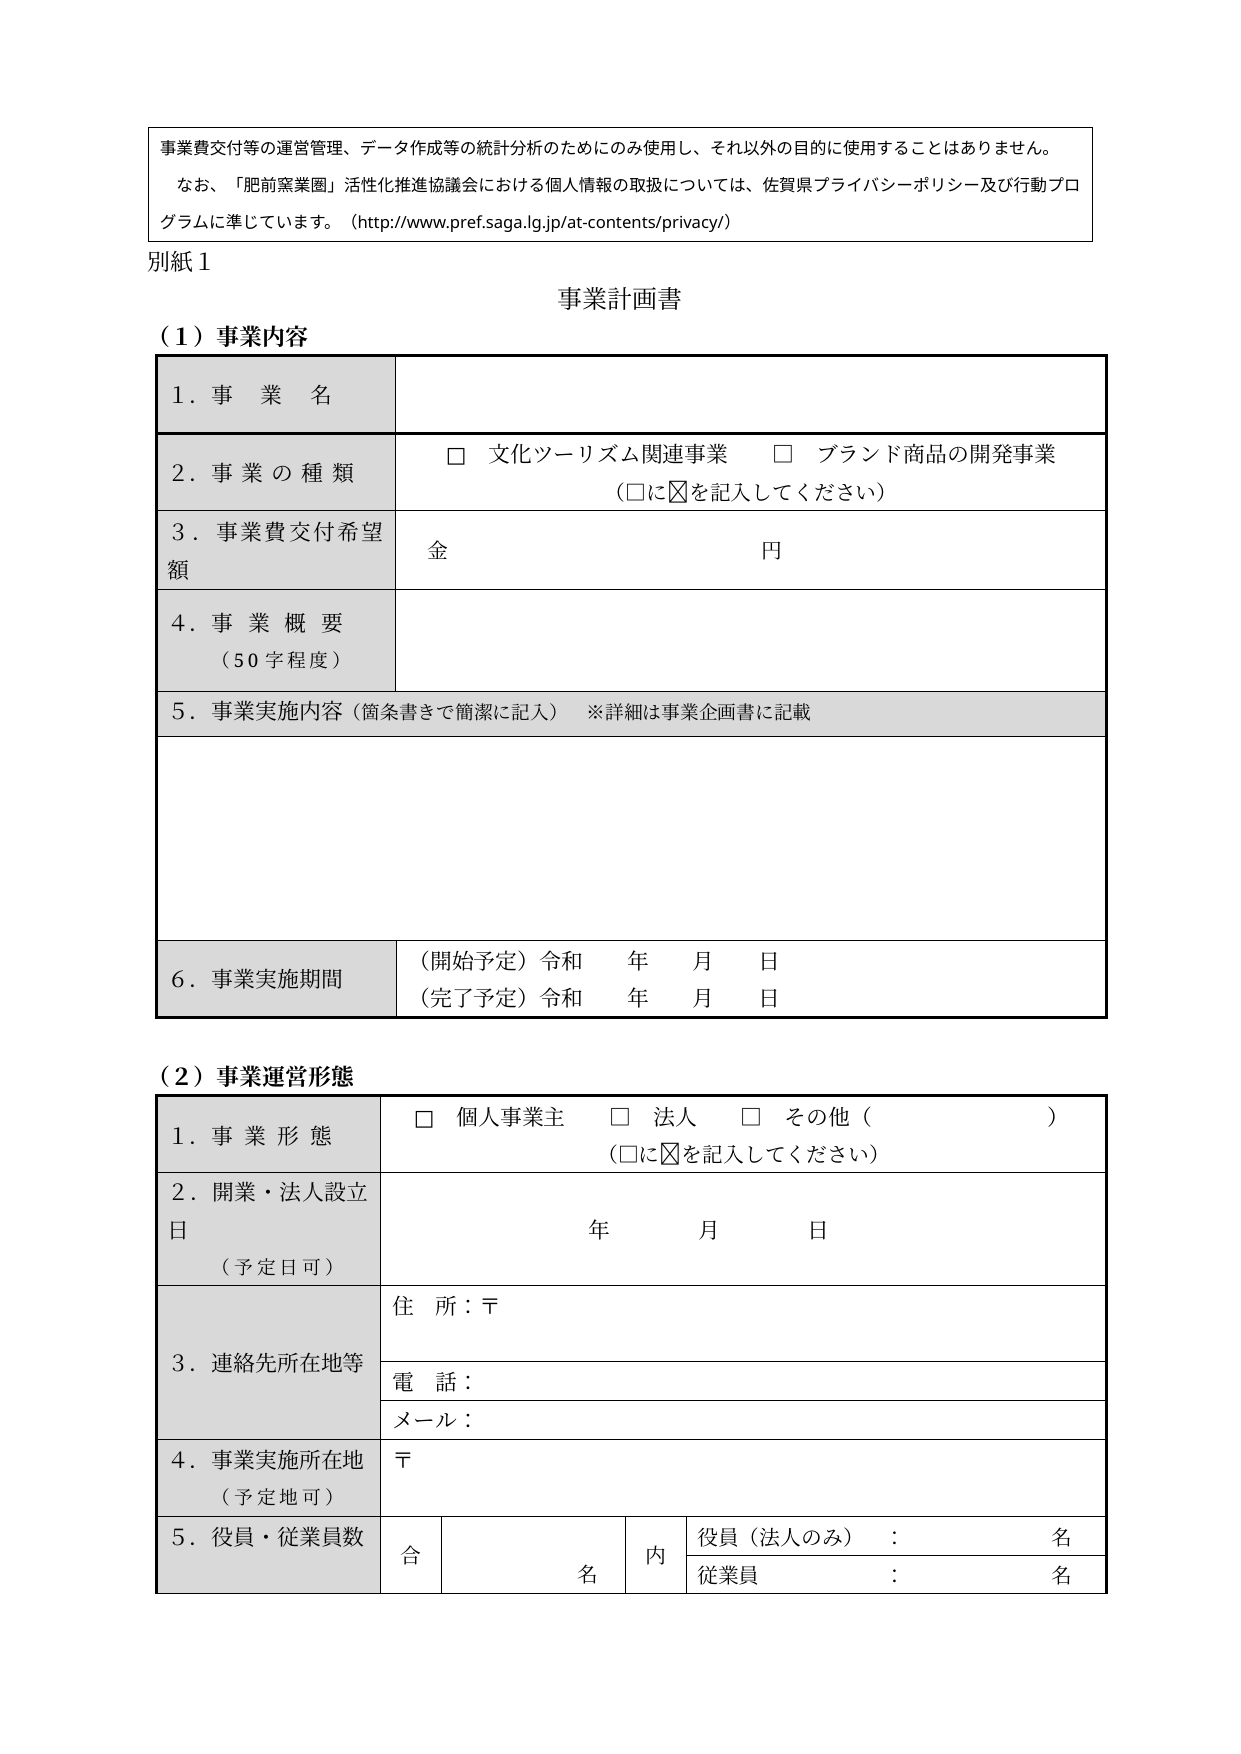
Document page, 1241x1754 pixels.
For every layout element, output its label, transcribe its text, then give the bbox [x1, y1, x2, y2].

table_cell ６．事業実施期間 [158, 941, 396, 1016]
table_cell 住 所：〒 [381, 1286, 1105, 1361]
table_cell 電 話： [381, 1362, 1105, 1400]
text （２）事業運営形態 [148, 1056, 1092, 1094]
table_cell [396, 590, 1105, 691]
table_cell ４．事業概要 （50字程度） [158, 590, 395, 691]
text 事業計画書 [148, 279, 1092, 317]
table_header １．事業形態 [158, 1097, 380, 1172]
table_cell ５．事業実施内容（箇条書きで簡潔に記入） ※詳細は事業企画書に記載 [158, 692, 1105, 736]
table_cell ３．事業費交付希望額 [158, 511, 395, 589]
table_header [149, 128, 1092, 241]
table_cell □ 文化ツーリズム関連事業 □ ブランド商品の開発事業 （□にを記入してください） [396, 435, 1105, 510]
text （１）事業内容 [148, 317, 1092, 354]
table_cell （開始予定）令和 年 月 日 （完了予定）令和 年 月 日 [397, 941, 1105, 1016]
table_cell 金 円 [396, 511, 1105, 589]
table_header １．事業名 [158, 357, 395, 432]
table_cell 合 計 [381, 1517, 441, 1593]
table_cell 名 [442, 1517, 625, 1593]
table_cell ４．事業実施所在地 （予定地可） [158, 1440, 380, 1516]
table_cell 〒 [381, 1440, 1105, 1516]
table_cell ２．開業・法人設立日 （予定日可） [158, 1173, 380, 1285]
table_header [396, 357, 1105, 432]
table_cell 従業員 ： 名 [687, 1556, 1105, 1593]
table_cell 役員（法人のみ） ： 名 [687, 1517, 1105, 1555]
table_cell 内 訳 [626, 1517, 686, 1593]
table_cell メール： [381, 1401, 1105, 1439]
table_cell 年 月 日 [381, 1173, 1105, 1285]
table_cell ５．役員・従業員数 [158, 1517, 380, 1593]
text 別紙１ [148, 242, 1092, 279]
table_header □ 個人事業主 □ 法人 □ その他（ ） （□にを記入してください） [381, 1097, 1105, 1172]
table_cell ２．事業の種類 [158, 435, 395, 510]
table_cell ３．連絡先所在地等 [158, 1286, 380, 1439]
table_cell [158, 737, 1105, 940]
